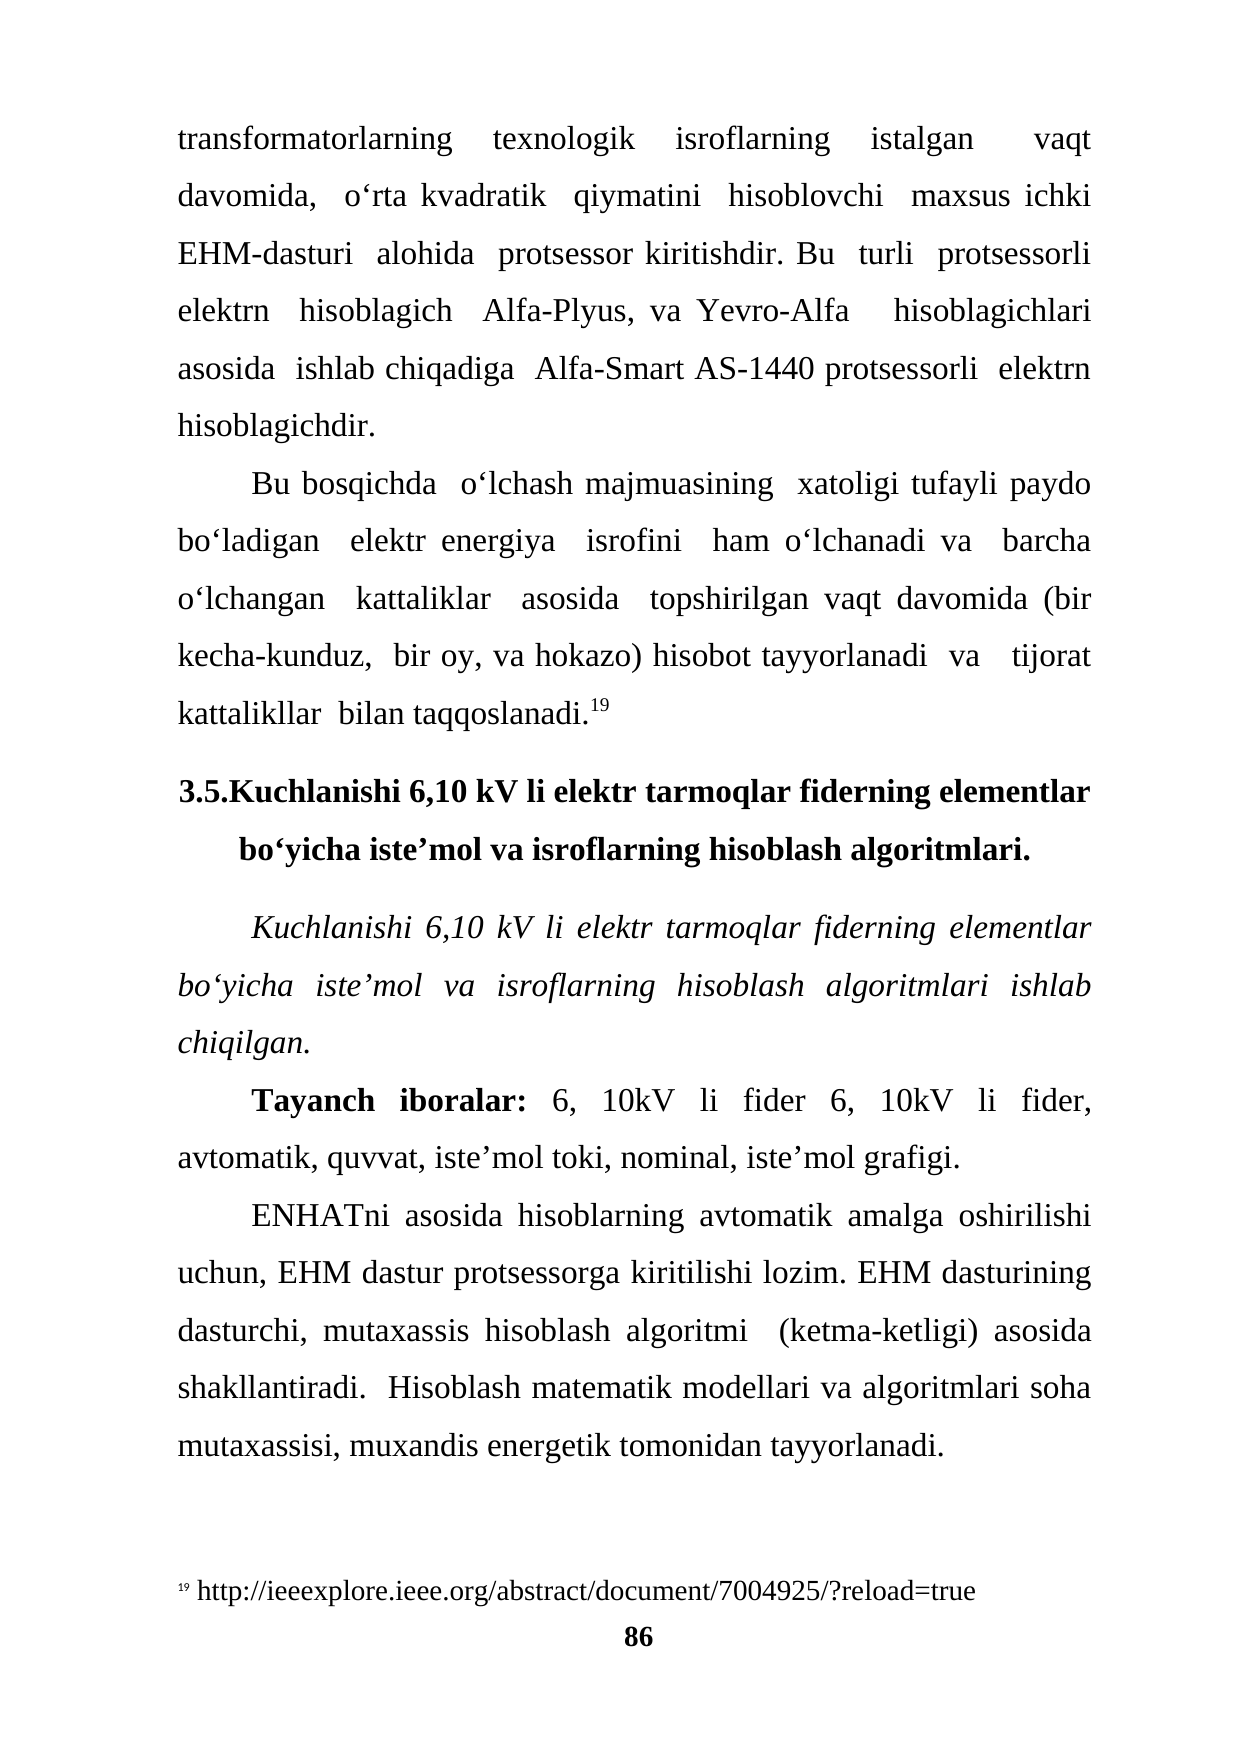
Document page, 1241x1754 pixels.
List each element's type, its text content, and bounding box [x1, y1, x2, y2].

subtitle 3.5.Kuchlanishi 6,10 kV li elektr tarmoqlar fiderning elementlar bo‘yicha iste’mol va isroflarning hisoblash algoritmlari. [177, 771, 1092, 867]
text ENHATni asosida hisoblarning avtomatik amalga oshirilishi uchun, EHM dastur protsessorga kiritilishi lozim. EHM dasturining dasturchi, mutaxassis hisoblash algoritmi (ketma-ketligi) asosida shakllantiradi. Hisoblash matematik modellari va algoritmlari soha mutaxassisi, muxandis energetik tomonidan tayyorlanadi. [177, 1195, 1092, 1463]
text Bu bosqichda o‘lchash majmuasining xatoligi tufayli paydo bo‘ladigan elektr energiya isrofini ham o‘lchanadi va barcha o‘lchangan kattaliklar asosida topshirilgan vaqt davomida (bir kecha-kunduz, bir oy, va hokazo) hisobot tayyorlanadi va tijorat kattalikllar bilan taqqoslanadi. [177, 463, 1092, 731]
subtitle Kuchlanishi 6,10 kV li elektr tarmoqlar fiderning elementlar bo‘yicha iste’mol va isroflarning hisoblash algoritmlari ishlab chiqilgan. [177, 907, 1092, 1061]
text Tayanch iboralar: 6, 10kV li fider 6, 10kV li fider, avtomatik, quvvat, iste’mol toki, nominal, iste’mol grafigi. [177, 1080, 1092, 1176]
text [177, 118, 1092, 444]
